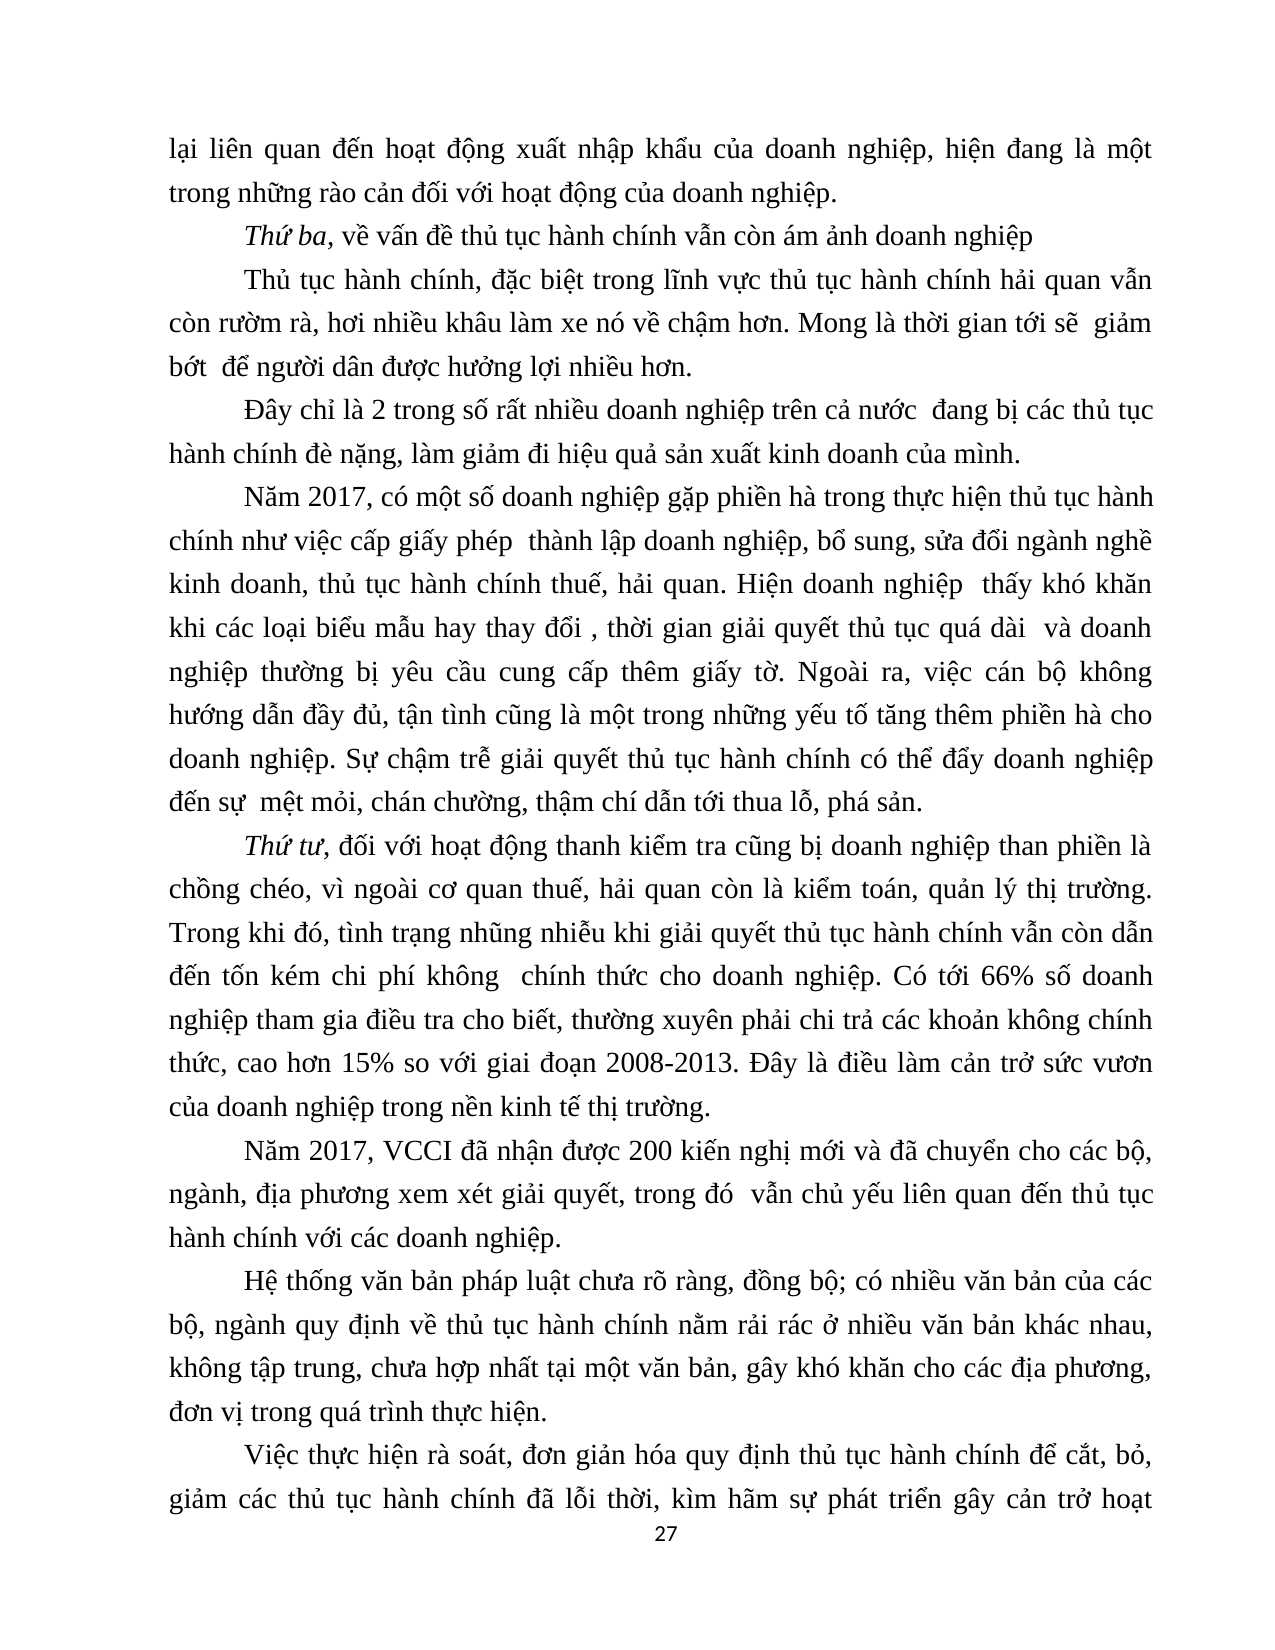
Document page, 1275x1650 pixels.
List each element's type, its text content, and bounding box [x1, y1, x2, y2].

text Năm 2017, có một số doanh nghiệp gặp phiền hà trong thực hiện thủ tục hành chính như việc cấp giấy phép thành lập doanh nghiệp, bổ sung, sửa đổi ngành nghề kinh doanh, thủ tục hành chính thuế, hải quan. Hiện doanh nghiệp thấy khó khăn khi các loại biểu mẫu hay thay đổi , thời gian giải quyết thủ tục quá dài và doanh nghiệp thường bị yêu cầu cung cấp thêm giấy tờ. Ngoài ra, việc cán bộ không hướng dẫn đầy đủ, tận tình cũng là một trong những yếu tố tăng thêm phiền hà cho doanh nghiệp. Sự chậm trễ giải quyết thủ tục hành chính có thể đẩy doanh nghiệp đến sự mệt mỏi, chán chường, thậm chí dẫn tới thua lỗ, phá sản. [169, 479, 1154, 818]
text Thứ ba, về vấn đề thủ tục hành chính vẫn còn ám ảnh doanh nghiệp [169, 218, 1154, 252]
text Năm 2017, VCCI đã nhận được 200 kiến nghị mới và đã chuyển cho các bộ, ngành, địa phương xem xét giải quyết, trong đó vẫn chủ yếu liên quan đến thủ tục hành chính với các doanh nghiệp. [169, 1133, 1154, 1253]
text Thứ tư, đối với hoạt động thanh kiểm tra cũng bị doanh nghiệp than phiền là chồng chéo, vì ngoài cơ quan thuế, hải quan còn là kiểm toán, quản lý thị trường. Trong khi đó, tình trạng nhũng nhiễu khi giải quyết thủ tục hành chính vẫn còn dẫn đến tốn kém chi phí không chính thức cho doanh nghiệp. Có tới 66% số doanh nghiệp tham gia điều tra cho biết, thường xuyên phải chi trả các khoản không chính thức, cao hơn 15% so với giai đoạn 2008-2013. Đây là điều làm cản trở sức vươn của doanh nghiệp trong nền kinh tế thị trường. [169, 828, 1154, 1123]
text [169, 1437, 1154, 1514]
text Đây chỉ là 2 trong số rất nhiều doanh nghiệp trên cả nước đang bị các thủ tục hành chính đè nặng, làm giảm đi hiệu quả sản xuất kinh doanh của mình. [169, 392, 1154, 469]
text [169, 131, 1154, 208]
text Hệ thống văn bản pháp luật chưa rõ ràng, đồng bộ; có nhiều văn bản của các bộ, ngành quy định về thủ tục hành chính nằm rải rác ở nhiều văn bản khác nhau, không tập trung, chưa hợp nhất tại một văn bản, gây khó khăn cho các địa phương, đơn vị trong quá trình thực hiện. [169, 1263, 1154, 1427]
text Thủ tục hành chính, đặc biệt trong lĩnh vực thủ tục hành chính hải quan vẫn còn rườm rà, hơi nhiều khâu làm xe nó về chậm hơn. Mong là thời gian tới sẽ giảm bớt để người dân được hưởng lợi nhiều hơn. [169, 262, 1154, 382]
